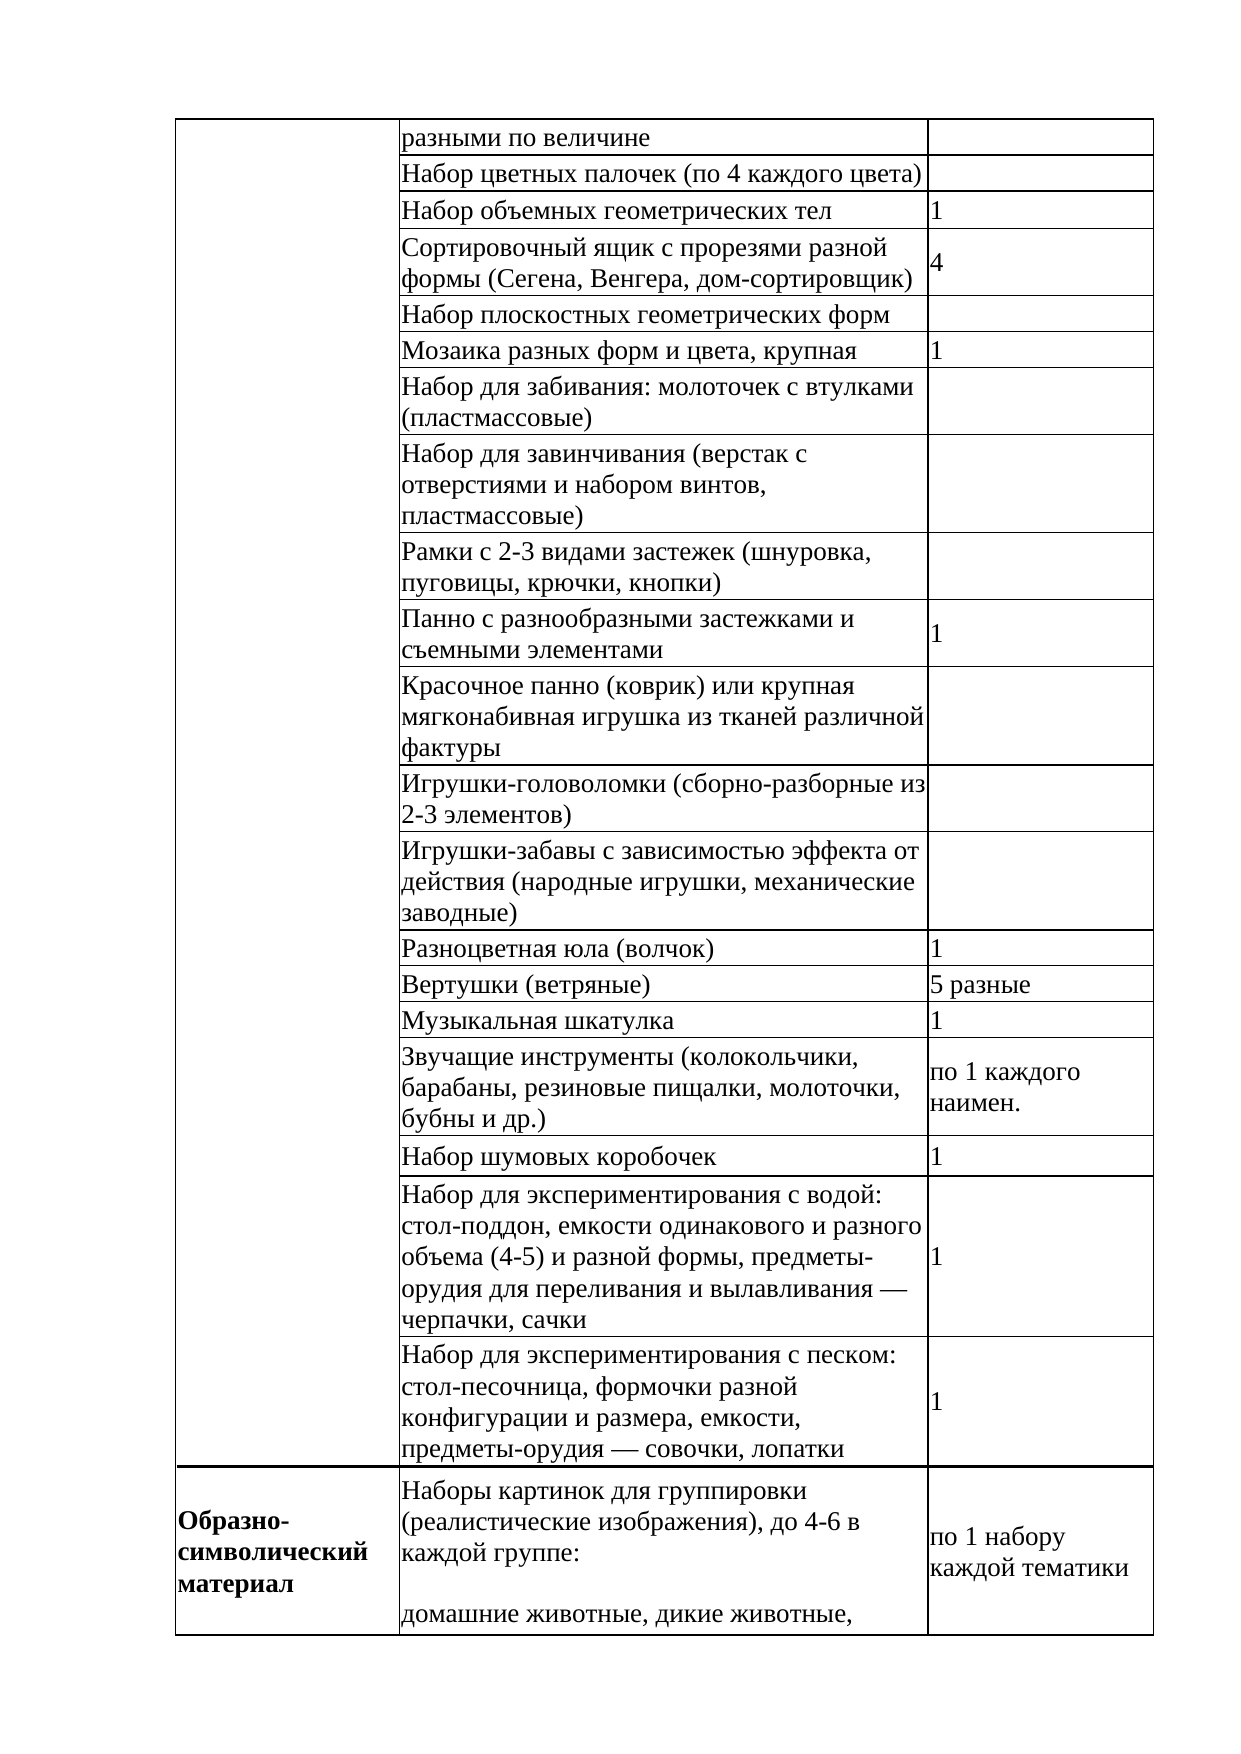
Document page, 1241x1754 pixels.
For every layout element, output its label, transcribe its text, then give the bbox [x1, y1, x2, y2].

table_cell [400, 1468, 927, 1634]
table_cell Вертушки (ветряные) [400, 966, 927, 1001]
table_cell 1 [929, 332, 1153, 367]
table_cell [929, 533, 1153, 599]
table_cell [400, 120, 927, 154]
table_cell по 1 каждого наимен. [929, 1038, 1153, 1134]
table_cell Набор для экспериментирования с водой: стол-поддон, емкости одинакового и разного объема (4-5) и разной формы, предметы-орудия для переливания и вылавливания — черпачки, сачки [400, 1177, 927, 1336]
table_cell [929, 296, 1153, 331]
table_cell Мозаика разных форм и цвета, крупная [400, 332, 927, 367]
table_cell [929, 368, 1153, 434]
table_cell Набор объемных геометрических тел [400, 192, 927, 228]
table_cell Красочное панно (коврик) или крупная мягконабивная игрушка из тканей различной фактуры [400, 667, 927, 764]
table_cell 4 [929, 229, 1153, 295]
table_cell 1 [929, 1177, 1153, 1336]
table_cell Рамки с 2-3 видами застежек (шнуровка, пуговицы, крючки, кнопки) [400, 533, 927, 599]
table_cell 1 [929, 192, 1153, 228]
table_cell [176, 1466, 399, 1634]
table_cell Игрушки-забавы с зависимостью эффекта от действия (народные игрушки, механические заводные) [400, 832, 927, 929]
table_cell 1 [929, 931, 1153, 965]
table_cell Разноцветная юла (волчок) [400, 931, 927, 965]
table_cell [929, 156, 1153, 190]
table_cell Панно с разнообразными застежками и съемными элементами [400, 600, 927, 666]
table_cell Сортировочный ящик с прорезями разной формы (Сегена, Венгера, дом-сортировщик) [400, 229, 927, 295]
table_cell Набор для забивания: молоточек с втулками (пластмассовые) [400, 368, 927, 434]
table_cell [929, 1468, 1153, 1634]
table_cell 1 [929, 1337, 1153, 1465]
table_cell [929, 435, 1153, 532]
table_cell Набор для экспериментирования с песком: стол-песочница, формочки разной конфигурации и размера, емкости, предметы-орудия — совочки, лопатки [400, 1337, 927, 1465]
table_cell 5 разные [929, 966, 1153, 1001]
table_cell 1 [929, 1002, 1153, 1036]
table_cell Музыкальная шкатулка [400, 1002, 927, 1036]
table_cell Набор для завинчивания (верстак с отверстиями и набором винтов, пластмассовые) [400, 435, 927, 532]
table_cell 1 [929, 1136, 1153, 1175]
table_cell Набор цветных палочек (по 4 каждого цвета) [400, 156, 927, 190]
table_cell Игрушки-головоломки (сборно-разборные из 2-3 элементов) [400, 766, 927, 831]
table_cell [929, 120, 1153, 154]
table_cell 1 [929, 600, 1153, 666]
table_cell [929, 667, 1153, 764]
table_cell Набор плоскостных геометрических форм [400, 296, 927, 331]
table_cell Звучащие инструменты (колокольчики, барабаны, резиновые пищалки, молоточки, бубны и др.) [400, 1038, 927, 1134]
table_cell [929, 766, 1153, 831]
table_cell [929, 832, 1153, 929]
table_cell Набор шумовых коробочек [400, 1136, 927, 1175]
